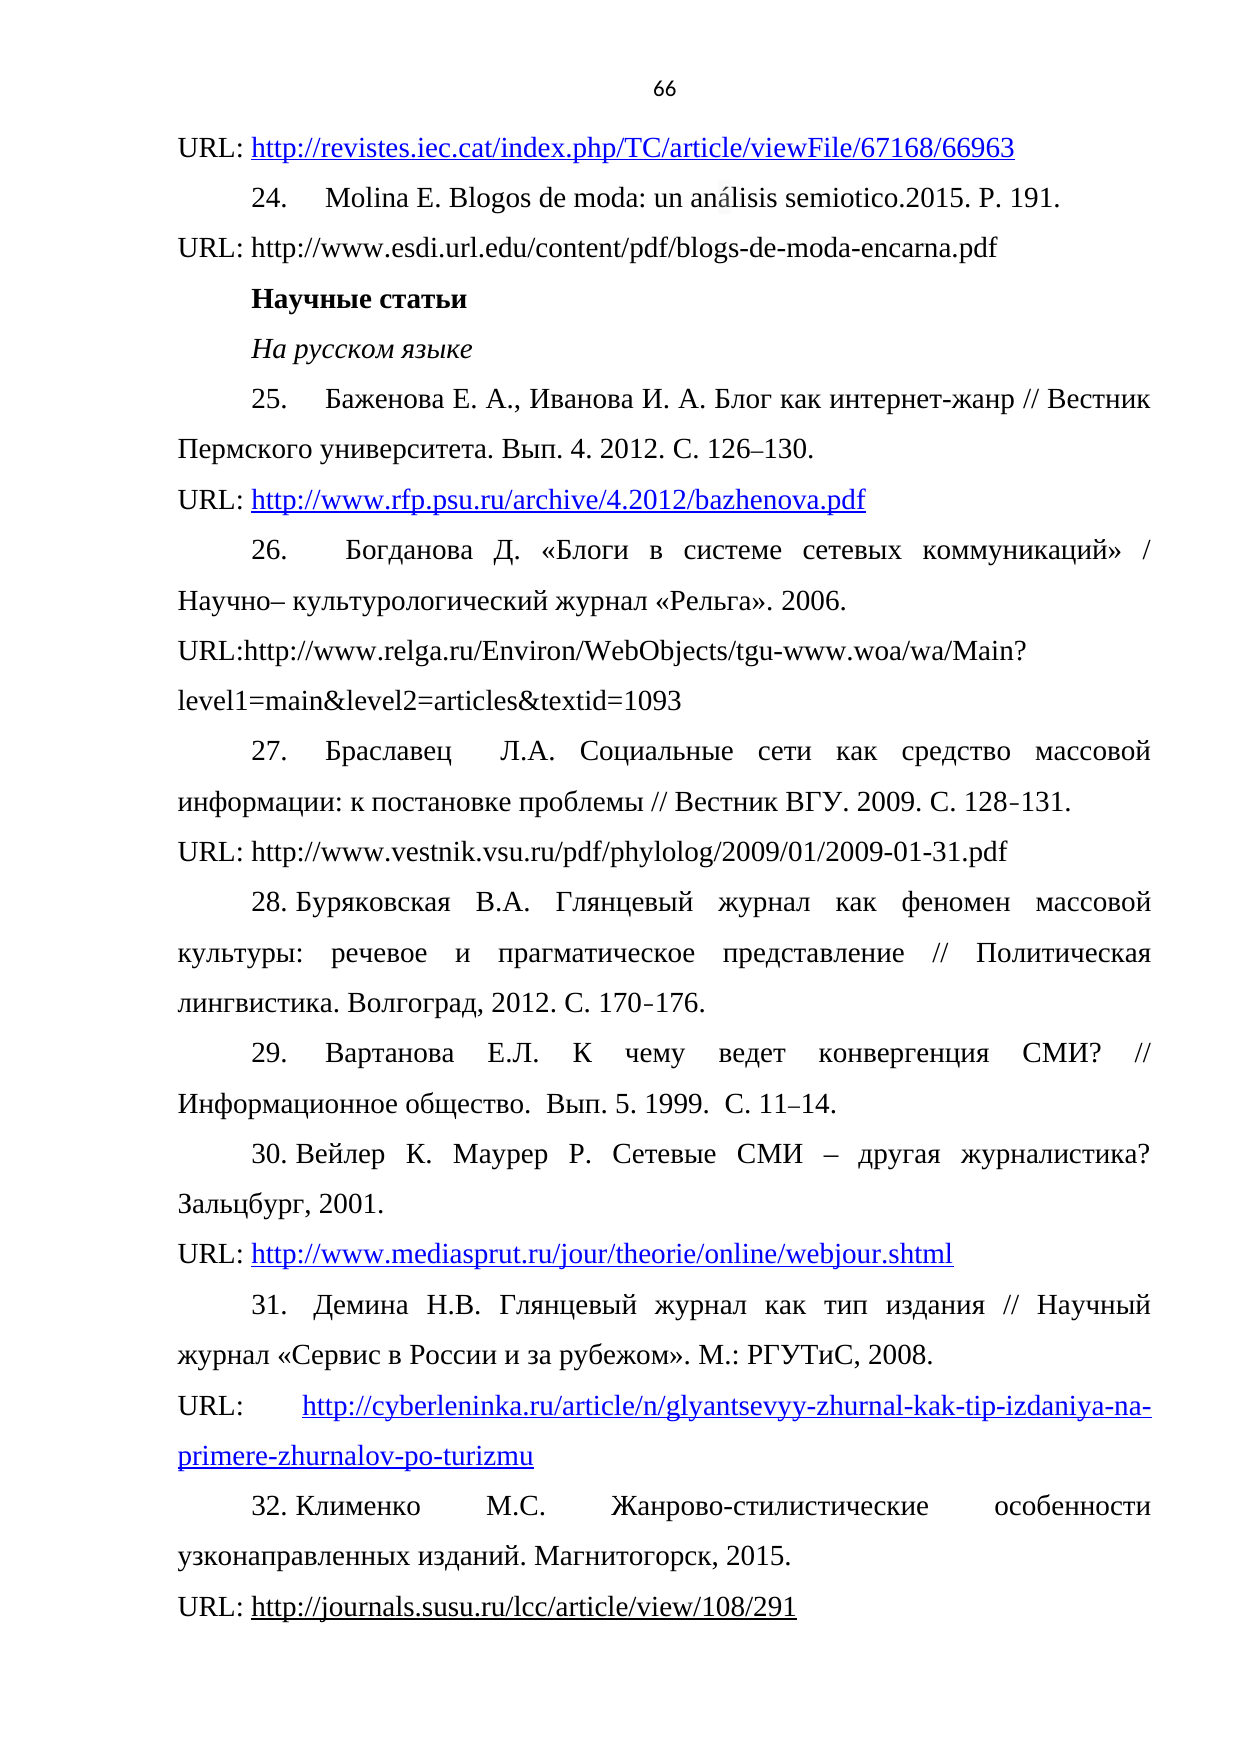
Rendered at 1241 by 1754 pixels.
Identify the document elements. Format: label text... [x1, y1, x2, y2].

text URL: http://www.esdi.url.edu/content/pdf/blogs-de-moda-encarna.pdf [177, 230, 1152, 264]
list Вартанова Е.Л. К чему ведет конвергенция СМИ? // Информационное общество. Вып. 5. 1999. С. 11–14. [177, 1035, 1152, 1119]
list Клименко М.С. Жанрово-стилистические особенности узконаправленных изданий. Магнитогорск, 2015. [177, 1488, 1152, 1572]
text URL:http://www.relga.ru/Environ/WebObjects/tgu-www.woa/wa/Main?level1=main&level2=articles&textid=1093 [177, 633, 1152, 717]
text URL: http://cyberleninka.ru/article/n/glyantsevyy-zhurnal-kak-tip-izdaniya-na-primere-zhurnalov-po-turizmu [177, 1388, 1152, 1471]
list Molina E. Blogos de moda: un análisis semiotico.2015. P. 191. [177, 180, 718, 214]
text URL: http://www.mediasprut.ru/jour/theorie/online/webjour.shtml [177, 1237, 1152, 1270]
text На русском языке [177, 331, 1152, 364]
list Демина Н.В. Глянцевый журнал как тип издания // Научный журнал «Сервис в России и за рубежом». М.: РГУТиС, 2008. [177, 1287, 1152, 1371]
list Браславец Л.А. Социальные сети как средство массовой информации: к постановке проблемы // Вестник ВГУ. 2009. С. 128–131. [177, 733, 1152, 817]
text URL: http://www.vestnik.vsu.ru/pdf/phylolog/2009/01/2009-01-31.pdf [177, 834, 1152, 868]
list Баженова Е. А., Иванова И. А. Блог как интернет-жанр // Вестник Пермского университета. Вып. 4. 2012. С. 126–130. [177, 381, 1152, 465]
list Molina E. Blogos de moda: un análisis semiotico.2015. P. 191. [731, 180, 1152, 214]
list Буряковская В.А. Глянцевый журнал как феномен массовой культуры: речевое и прагматическое представление // Политическая лингвистика. Волгоград, 2012. С. 170–176. [177, 884, 1152, 1019]
text Научные статьи [177, 281, 1152, 314]
text URL: http://revistes.iec.cat/index.php/TC/article/viewFile/67168/66963 [177, 130, 1152, 163]
list Вейлер К. Маурер Р. Сетевые СМИ – другая журналистика? Зальцбург, 2001. [177, 1136, 1152, 1220]
text URL: http://www.rfp.psu.ru/archive/4.2012/bazhenova.pdf [177, 482, 1152, 516]
text URL: http://journals.susu.ru/lcc/article/view/108/291 [177, 1589, 1152, 1622]
list Богданова Д. «Блоги в системе сетевых коммуникаций» / Научно– культурологический журнал «Рельга». 2006. [177, 532, 1152, 616]
